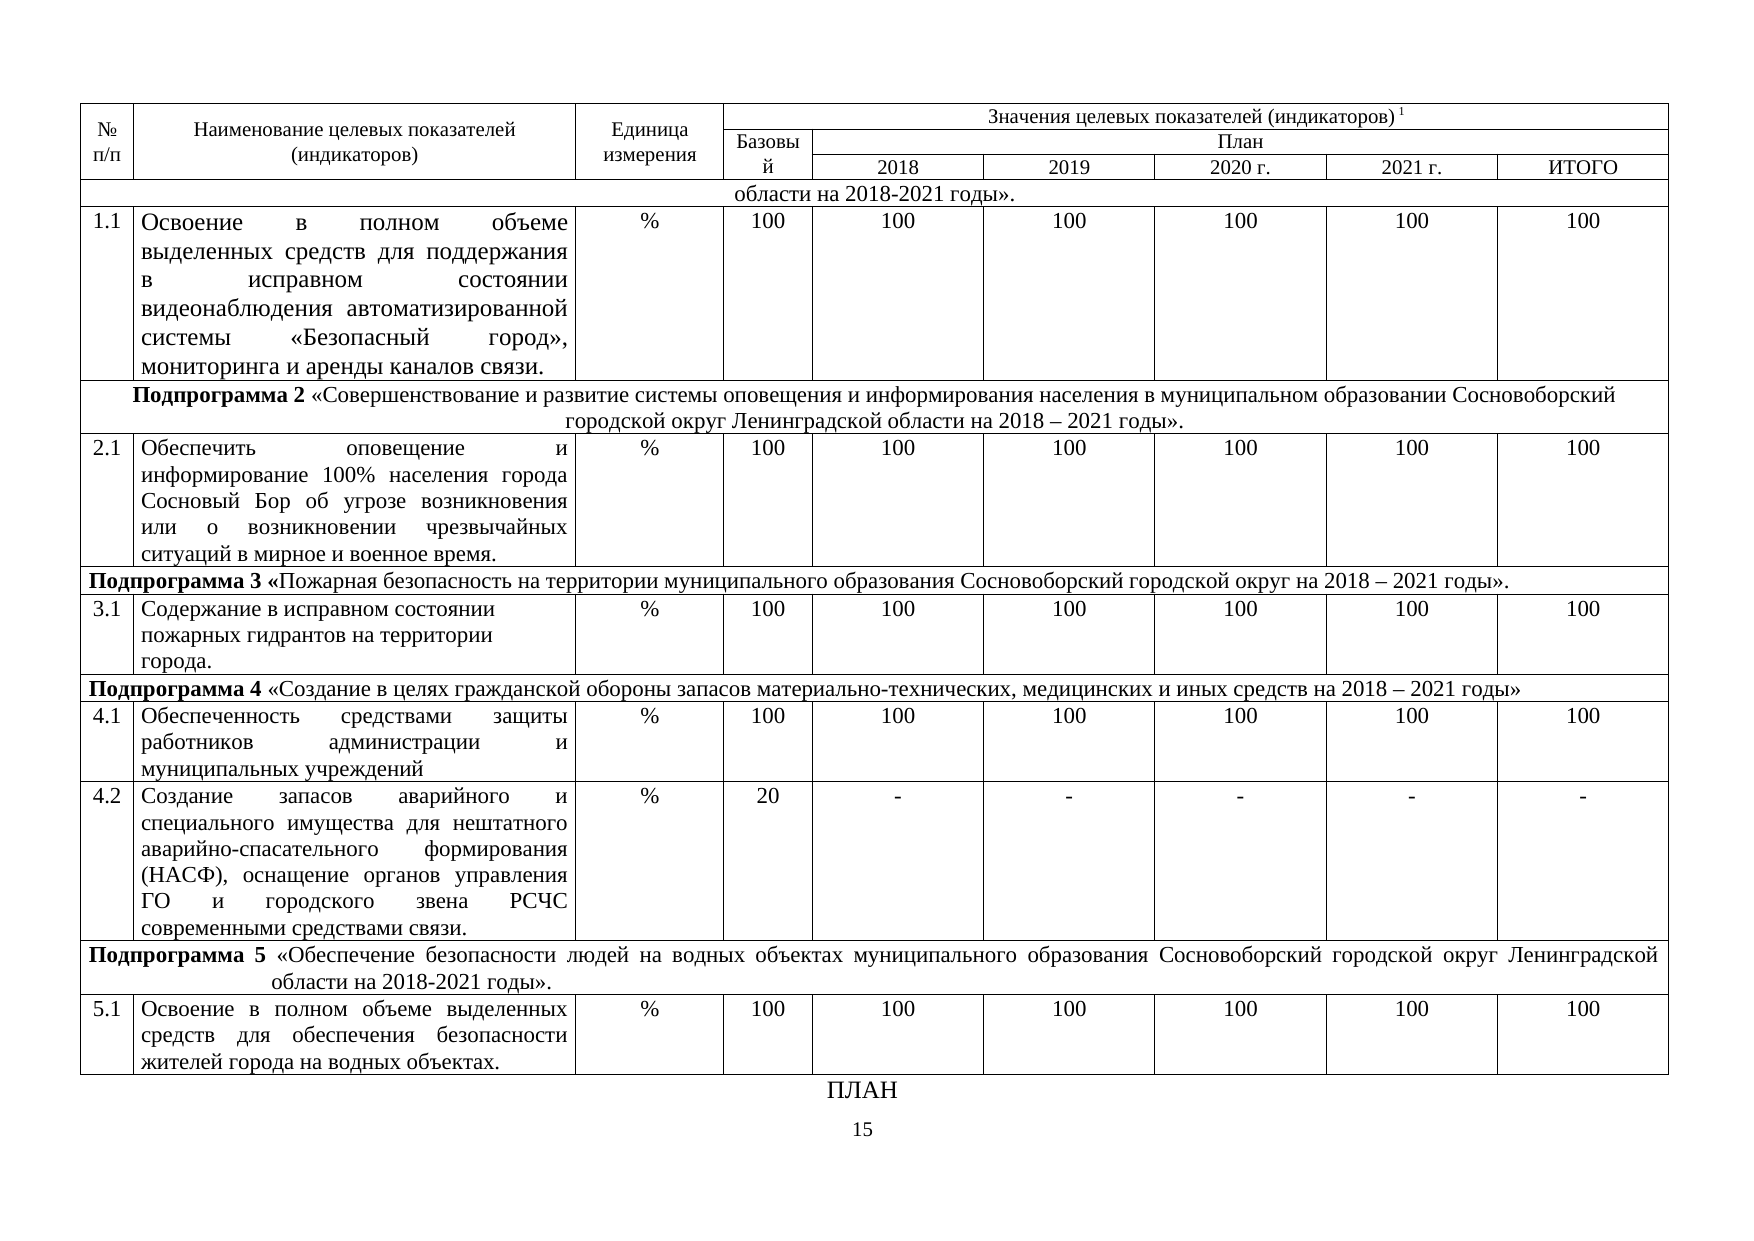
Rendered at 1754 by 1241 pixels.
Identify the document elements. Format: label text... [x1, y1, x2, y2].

table_cell 100 [813, 702, 983, 781]
table_cell 100 [724, 995, 812, 1074]
table_header Наименование целевых показателей (индикаторов) [134, 104, 575, 179]
table_cell 100 [1327, 995, 1497, 1074]
table_cell 100 [1498, 995, 1668, 1074]
table_cell 2018 [813, 155, 983, 179]
table_cell % [576, 434, 723, 566]
table_cell 100 [1498, 434, 1668, 566]
table_cell Создание запасов аварийного и специального имущества для нештатного аварийно-спасательного формирования (НАСФ), оснащение органов управления ГО и городского звена РСЧС современными средствами связи. [134, 782, 575, 940]
table_cell 100 [1155, 207, 1326, 379]
table_cell % [576, 782, 723, 940]
table_cell 100 [813, 434, 983, 566]
table_cell 100 [984, 595, 1154, 674]
table_cell 100 [1155, 995, 1326, 1074]
table_cell 100 [1327, 595, 1497, 674]
table_cell Обеспечить оповещение и информирование 100% населения города Сосновый Бор об угрозе возникновения или о возникновении чрезвычайных ситуаций в мирное и военное время. [134, 434, 575, 566]
table_cell 100 [1327, 702, 1497, 781]
table_cell 2.1 [81, 434, 133, 566]
table_cell 100 [1498, 595, 1668, 674]
table_cell Подпрограмма 4 «Создание в целях гражданской обороны запасов материально-технических, медицинских и иных средств на 2018 – 2021 годы» [81, 675, 1668, 701]
table_cell Базовый период (2017 год) 2 [724, 130, 812, 179]
table_cell - [813, 782, 983, 940]
table_header Значения целевых показателей (индикаторов) 1 [724, 104, 1668, 128]
table_cell План [813, 130, 1668, 153]
table_cell Подпрограмма 5 «Обеспечение безопасности людей на водных объектах муниципального образования Сосновоборский городской округ Ленинградской области на 2018-2021 годы». [81, 941, 1668, 994]
table_cell Освоение в полном объеме выделенных средств для обеспечения безопасности жителей города на водных объектах. [134, 995, 575, 1074]
table_cell 100 [984, 995, 1154, 1074]
table_cell % [576, 207, 723, 379]
table_cell Обеспеченность средствами защиты работников администрации и муниципальных учреждений [134, 702, 575, 781]
table_cell 100 [724, 702, 812, 781]
table_cell 100 [724, 595, 812, 674]
text ПЛАН [89, 1075, 1636, 1104]
table_cell Освоение в полном объеме выделенных средств для поддержания в исправном состоянии видеонаблюдения автоматизированной системы «Безопасный город», мониторинга и аренды каналов связи. [134, 207, 575, 379]
table_header Единица измерения [576, 104, 723, 179]
table_header № п/п [81, 104, 133, 179]
table_cell 4.1 [81, 702, 133, 781]
table_cell 1.1 [81, 207, 133, 379]
table_cell 3.1 [81, 595, 133, 674]
table_cell % [576, 702, 723, 781]
table_cell 100 [813, 995, 983, 1074]
table_cell 100 [1155, 434, 1326, 566]
table_cell Подпрограмма 3 «Пожарная безопасность на территории муниципального образования Сосновоборский городской округ на 2018 – 2021 годы». [81, 567, 1668, 593]
table_cell 2021 г. [1327, 155, 1497, 179]
table_cell - [984, 782, 1154, 940]
table_cell 20 [724, 782, 812, 940]
table_cell 100 [1327, 434, 1497, 566]
table_cell 100 [813, 595, 983, 674]
table_cell 100 [724, 207, 812, 379]
table_cell - [1498, 782, 1668, 940]
table_cell 4.2 [81, 782, 133, 940]
table_cell 100 [984, 207, 1154, 379]
table_cell 100 [1155, 595, 1326, 674]
table_cell - [1155, 782, 1326, 940]
table_cell % [576, 595, 723, 674]
table_cell 2019 [984, 155, 1154, 179]
table_cell 100 [813, 207, 983, 379]
table_cell - [1327, 782, 1497, 940]
table_cell ИТОГО [1498, 155, 1668, 179]
table_cell 100 [724, 434, 812, 566]
table_cell 100 [1155, 702, 1326, 781]
table_cell Содержание в исправном состоянии пожарных гидрантов на территории города. [134, 595, 575, 674]
table_cell 100 [1327, 207, 1497, 379]
table_cell 100 [1498, 207, 1668, 379]
table_cell Подпрограмма 2 «Совершенствование и развитие системы оповещения и информирования населения в муниципальном образовании Сосновоборский городской округ Ленинградской области на 2018 – 2021 годы». [81, 381, 1668, 433]
table_cell 100 [984, 702, 1154, 781]
table_cell 5.1 [81, 995, 133, 1074]
table_cell 100 [1498, 702, 1668, 781]
table_cell 100 [984, 434, 1154, 566]
table_cell 2020 г. [1155, 155, 1326, 179]
table_cell % [576, 995, 723, 1074]
